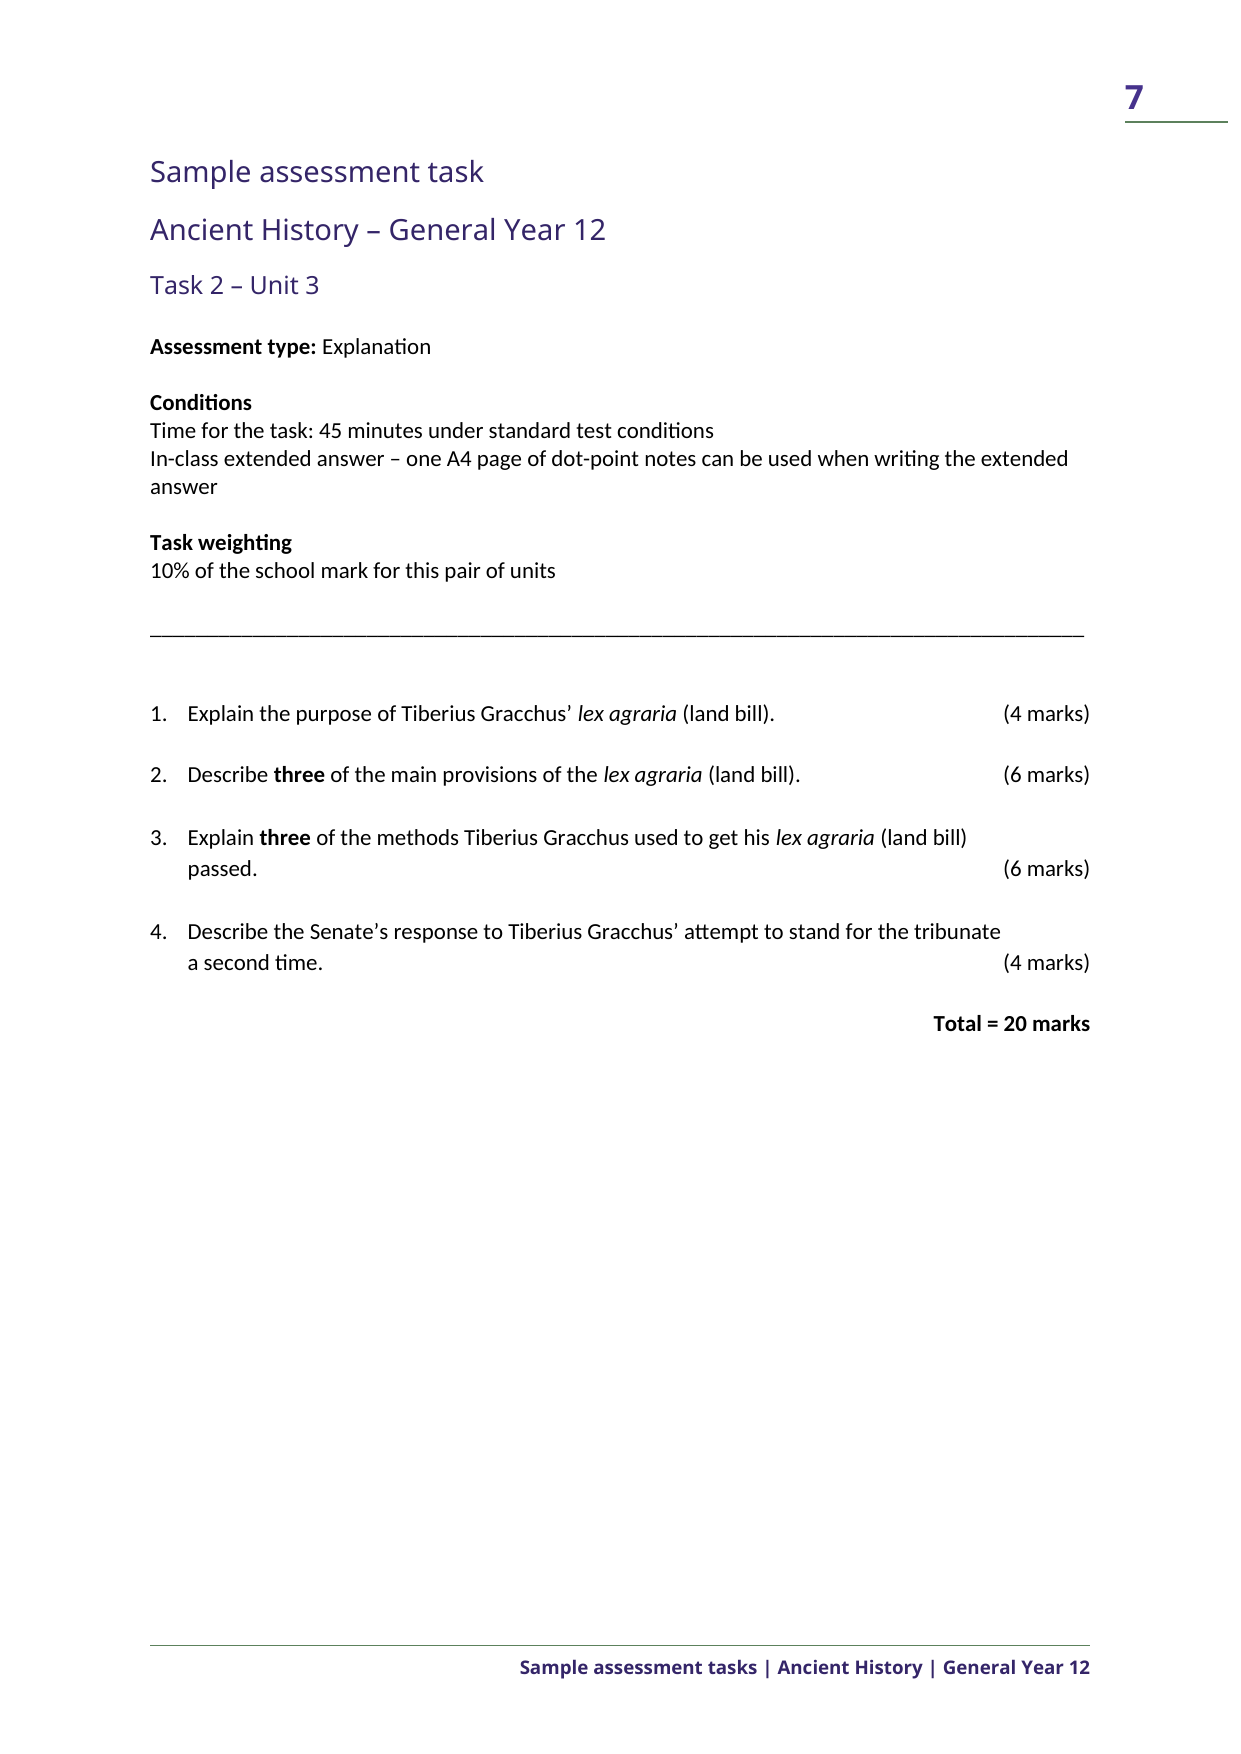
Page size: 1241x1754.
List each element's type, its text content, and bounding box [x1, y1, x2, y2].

text Task weighting [150, 528, 1093, 556]
text Time for the task: 45 minutes under standard test conditions [150, 416, 1093, 444]
text Conditions [150, 388, 1093, 416]
list Describe three of the main provisions of the lex agraria (land bill). (6 marks) [150, 760, 1093, 788]
text Total = 20 marks [150, 1009, 1090, 1037]
text Assessment type: Explanation [150, 332, 1147, 360]
text __________________________________________________________________________________ [150, 612, 1093, 640]
list Explain the purpose of Tiberius Gracchus’ lex agraria (land bill). (4 marks) [150, 699, 1093, 727]
text In-class extended answer – one A4 page of dot-point notes can be used when writing the extended answer [150, 444, 1093, 500]
subtitle Task 2 – Unit 3 [150, 268, 1090, 302]
subtitle Ancient History – General Year 12 [150, 209, 1090, 249]
text 10% of the school mark for this pair of units [150, 556, 1093, 584]
subtitle Sample assessment task [150, 151, 1090, 191]
list Describe the Senate’s response to Tiberius Gracchus’ attempt to stand for the tribunate a second time. (4 marks) [150, 917, 1093, 976]
list Explain three of the methods Tiberius Gracchus used to get his lex agraria (land bill) passed. (6 marks) [150, 823, 1093, 882]
